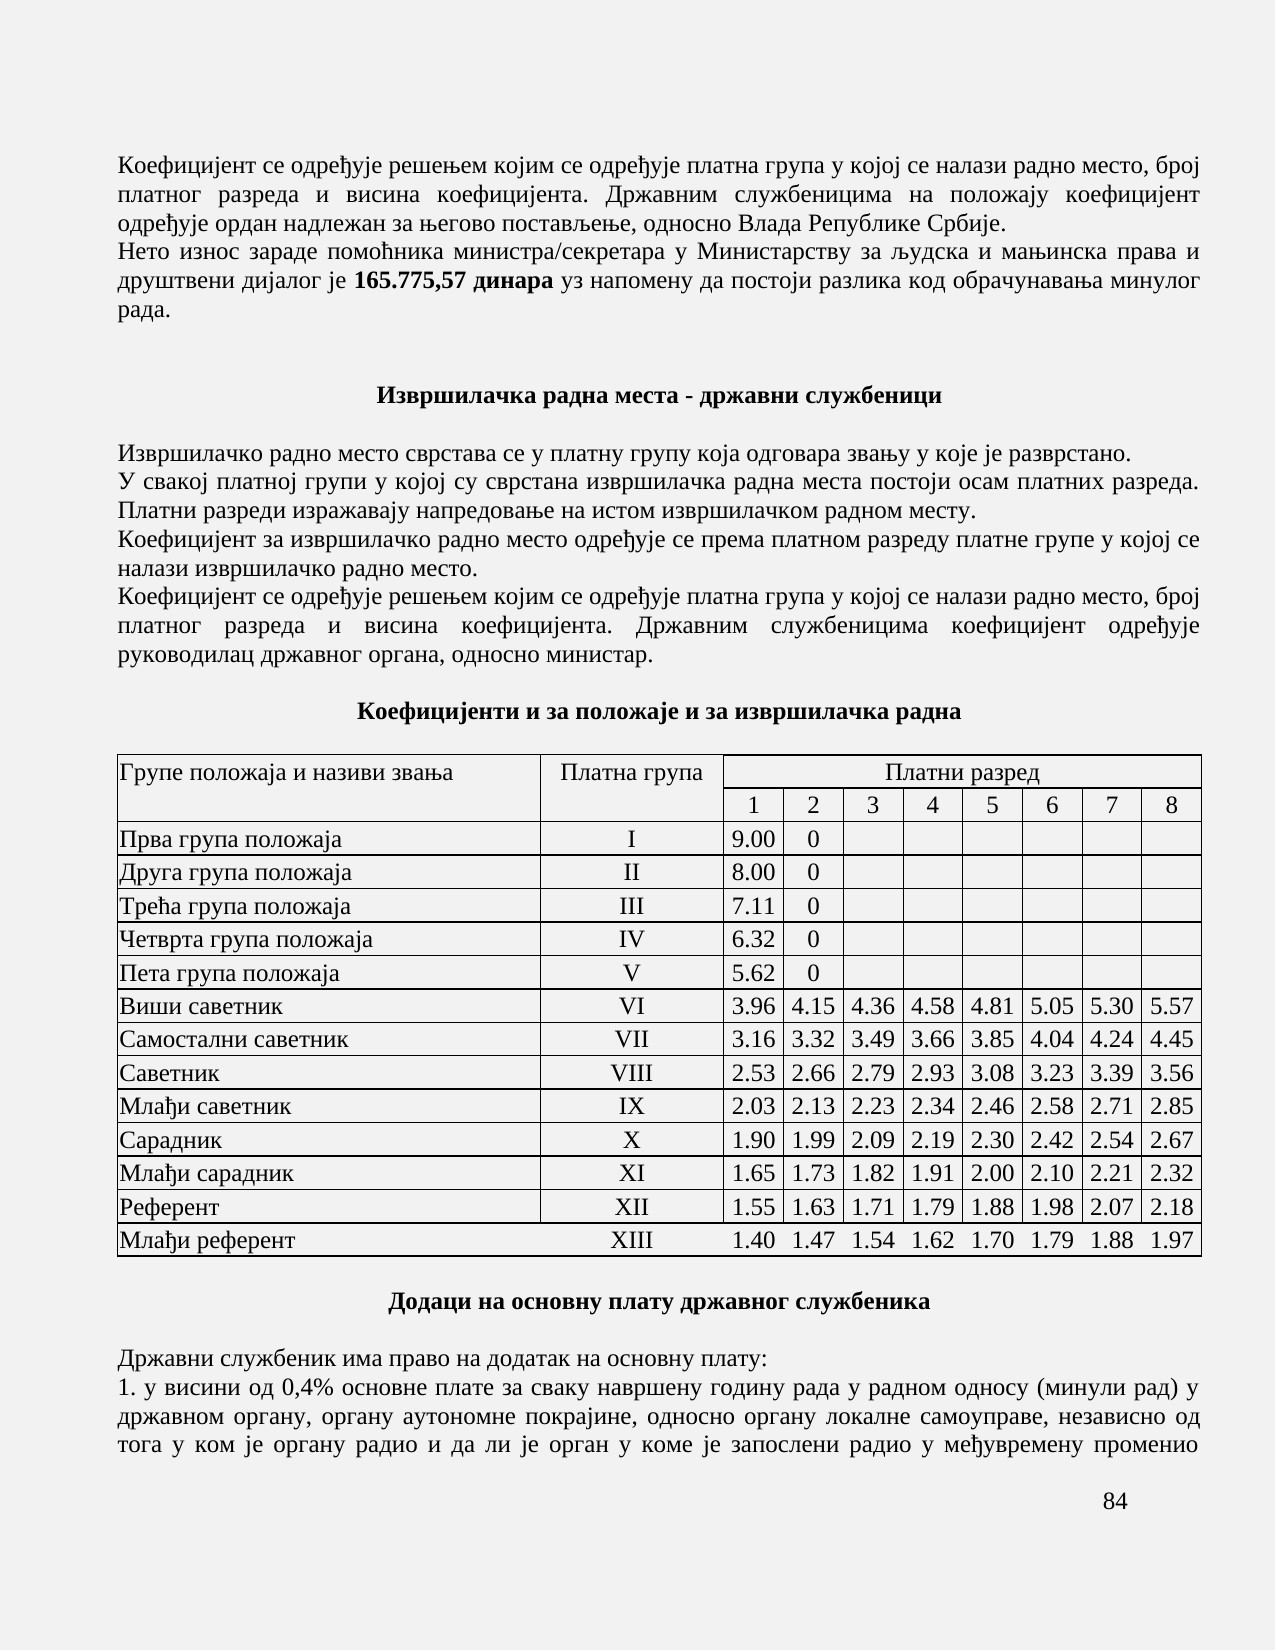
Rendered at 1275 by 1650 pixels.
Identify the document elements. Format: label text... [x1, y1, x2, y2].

table_cell 3.56 [1142, 1056, 1201, 1088]
table_cell 2.18 [1142, 1190, 1201, 1222]
table_cell 2.13 [784, 1090, 843, 1122]
table_cell 3.16 [724, 1023, 783, 1055]
table_cell Сарадник [118, 1123, 540, 1155]
table_cell 2.07 [1083, 1190, 1141, 1222]
table_cell 1.91 [904, 1157, 962, 1188]
table_cell [963, 923, 1022, 954]
table_cell 0 [784, 923, 843, 954]
table_cell VIII [541, 1056, 723, 1088]
table_cell 2.32 [1142, 1157, 1201, 1188]
table_cell [963, 822, 1022, 854]
table_cell 1.97 [1142, 1224, 1201, 1255]
table_cell 1.98 [1023, 1190, 1082, 1222]
table_cell 5.30 [1083, 990, 1141, 1021]
table_cell 5.57 [1142, 990, 1201, 1021]
table_cell 0 [784, 956, 843, 988]
table_cell Самостални саветник [118, 1023, 540, 1055]
table_cell [1142, 923, 1201, 954]
table_cell 2.53 [724, 1056, 783, 1088]
table_header Групе положаја и називи звања [118, 755, 540, 821]
table_cell 2.34 [904, 1090, 962, 1122]
table_cell 3.08 [963, 1056, 1022, 1088]
table_header Платна група [541, 755, 723, 821]
table_cell 1 [724, 789, 783, 821]
table_cell 5.62 [724, 956, 783, 988]
table_cell I [541, 822, 723, 854]
table_cell 3.32 [784, 1023, 843, 1055]
table_cell 3.85 [963, 1023, 1022, 1055]
table_cell 2.79 [844, 1056, 903, 1088]
table_cell 2.85 [1142, 1090, 1201, 1122]
table_cell 0 [784, 856, 843, 888]
table_cell 1.88 [963, 1190, 1022, 1222]
table_cell 2.30 [963, 1123, 1022, 1155]
table_cell 2 [784, 789, 843, 821]
table_cell 7 [1083, 789, 1141, 821]
table_cell 4.58 [904, 990, 962, 1021]
text Државни службеник има право на додатак на основну плату: [117, 1343, 1201, 1372]
table_cell 1.70 [963, 1224, 1022, 1255]
table_cell 2.00 [963, 1157, 1022, 1188]
table_cell 9.00 [724, 822, 783, 854]
table_cell [1023, 956, 1082, 988]
table_cell Референт [118, 1190, 540, 1222]
table_cell 5.05 [1023, 990, 1082, 1021]
table_cell 4.81 [963, 990, 1022, 1021]
table_cell [1083, 923, 1141, 954]
table_cell III [541, 889, 723, 921]
table_cell II [541, 856, 723, 888]
table_cell [1023, 889, 1082, 921]
table_cell [844, 822, 903, 854]
table_cell [904, 923, 962, 954]
table_cell 4.15 [784, 990, 843, 1021]
table_cell Саветник [118, 1056, 540, 1088]
table_cell Трећа група положаја [118, 889, 540, 921]
table_cell 7.11 [724, 889, 783, 921]
table_cell 1.47 [783, 1224, 843, 1255]
table_cell 2.93 [904, 1056, 962, 1088]
table_cell 2.42 [1023, 1123, 1082, 1155]
table_cell 1.82 [844, 1157, 903, 1188]
table_cell 1.79 [904, 1190, 962, 1222]
table_cell Друга група положаја [118, 856, 540, 888]
table_cell 1.62 [903, 1224, 962, 1255]
table_cell [904, 856, 962, 888]
table_cell 4.24 [1083, 1023, 1141, 1055]
table_cell [904, 822, 962, 854]
table_cell 6.32 [724, 923, 783, 954]
table_cell XII [541, 1190, 723, 1222]
table_cell Млађи сарадник [118, 1157, 540, 1188]
table_cell 1.55 [724, 1190, 783, 1222]
table_cell 2.46 [963, 1090, 1022, 1122]
table_cell [1083, 889, 1141, 921]
text Додаци на основну плату државног службеника [117, 1286, 1201, 1314]
text У свакој платној групи у којој су сврстана извршилачка радна места постоји осам платних разреда. Платни разреди изражавају напредовање на истом извршилачком радном месту. [117, 466, 1201, 524]
table_cell 8.00 [724, 856, 783, 888]
table_cell [1083, 956, 1141, 988]
table_cell [904, 956, 962, 988]
table_cell 2.23 [844, 1090, 903, 1122]
table_cell 0 [784, 889, 843, 921]
table_cell 4.04 [1023, 1023, 1082, 1055]
text Коефицијент се одређује решењем којим се одређује платна група у којој се налази радно место, број платног разреда и висина коефицијента. Државним службеницима на положају коефицијент одређује ордан надлежан за његово постављење, односно Влада Републике Србије. [117, 150, 1201, 236]
table_cell Прва група положаја [118, 822, 540, 854]
table_cell 6 [1023, 789, 1082, 821]
table_cell Четврта група положаја [118, 923, 540, 954]
table_cell 2.71 [1083, 1090, 1141, 1122]
table_cell [844, 856, 903, 888]
table_cell IV [541, 923, 723, 954]
table_cell 4.45 [1142, 1023, 1201, 1055]
table_cell [844, 956, 903, 988]
table_cell [844, 923, 903, 954]
table_cell 3.23 [1023, 1056, 1082, 1088]
table_cell X [541, 1123, 723, 1155]
table_cell 3 [844, 789, 903, 821]
table_cell VI [541, 990, 723, 1021]
table_cell VII [541, 1023, 723, 1055]
table_cell 2.09 [844, 1123, 903, 1155]
table_cell [904, 889, 962, 921]
table_cell 8 [1142, 789, 1201, 821]
table_cell [963, 856, 1022, 888]
table_cell [844, 889, 903, 921]
table_cell [1023, 923, 1082, 954]
table_cell [1142, 856, 1201, 888]
table_cell V [541, 956, 723, 988]
text Извршилачко радно место сврстава се у платну групу која одговара звању у које је разврстано. [117, 438, 1201, 466]
table_cell [1142, 956, 1201, 988]
table_cell 0 [784, 822, 843, 854]
table_cell 2.66 [784, 1056, 843, 1088]
table_cell 3.66 [904, 1023, 962, 1055]
table_cell 2.10 [1023, 1157, 1082, 1188]
table_cell [1083, 822, 1141, 854]
table_cell XIII [540, 1224, 723, 1255]
table_header Платни разред [724, 756, 1201, 787]
table_cell [1083, 856, 1141, 888]
table_cell 1.90 [724, 1123, 783, 1155]
table_cell IX [541, 1090, 723, 1122]
table_cell [963, 956, 1022, 988]
text Извршилачка радна места - државни службеници [117, 380, 1201, 409]
text Нето износ зараде помоћника министра/секретара у Министарству за људска и мањинска права и друштвени дијалог је 165.775,57 динара уз напомену да постоји разлика код обрачунавања минулог рада. [117, 236, 1201, 323]
table_cell 3.49 [844, 1023, 903, 1055]
table_cell 1.54 [843, 1224, 903, 1255]
table_cell 1.40 [724, 1224, 783, 1255]
table_cell Виши саветник [118, 990, 540, 1021]
table_cell 1.99 [784, 1123, 843, 1155]
text Коефицијент се одређује решењем којим се одређује платна група у којој се налази радно место, број платног разреда и висина коефицијента. Државним службеницима коефицијент одређује руководилац државног органа, односно министар. [117, 581, 1201, 668]
table_cell 1.73 [784, 1157, 843, 1188]
table_cell [1142, 822, 1201, 854]
table_cell [963, 889, 1022, 921]
table_cell 2.58 [1023, 1090, 1082, 1122]
table_cell 2.03 [724, 1090, 783, 1122]
table_cell Млађи референт [118, 1224, 540, 1255]
table_cell 1.71 [844, 1190, 903, 1222]
table_cell 2.21 [1083, 1157, 1141, 1188]
table_cell [1023, 856, 1082, 888]
table_cell [1023, 822, 1082, 854]
table_cell 3.96 [724, 990, 783, 1021]
table_cell 1.65 [724, 1157, 783, 1188]
table_cell 3.39 [1083, 1056, 1141, 1088]
table_cell Пета група положаја [118, 956, 540, 988]
table_cell 4.36 [844, 990, 903, 1021]
table_cell 2.67 [1142, 1123, 1201, 1155]
table_cell XI [541, 1157, 723, 1188]
table_cell 1.63 [784, 1190, 843, 1222]
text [117, 1372, 1201, 1458]
table_cell 2.19 [904, 1123, 962, 1155]
table_cell 2.54 [1083, 1123, 1141, 1155]
table_cell Млађи саветник [118, 1090, 540, 1122]
text Коефицијент за извршилачко радно место одређује се према платном разреду платне групе у којој се налази извршилачко радно место. [117, 524, 1201, 581]
table_cell [1142, 889, 1201, 921]
table_cell 1.79 [1022, 1224, 1082, 1255]
table_cell 5 [963, 789, 1022, 821]
text Коефицијенти и за положаје и за извршилачка радна [117, 696, 1201, 725]
table_cell 4 [904, 789, 962, 821]
table_cell 1.88 [1082, 1224, 1142, 1255]
